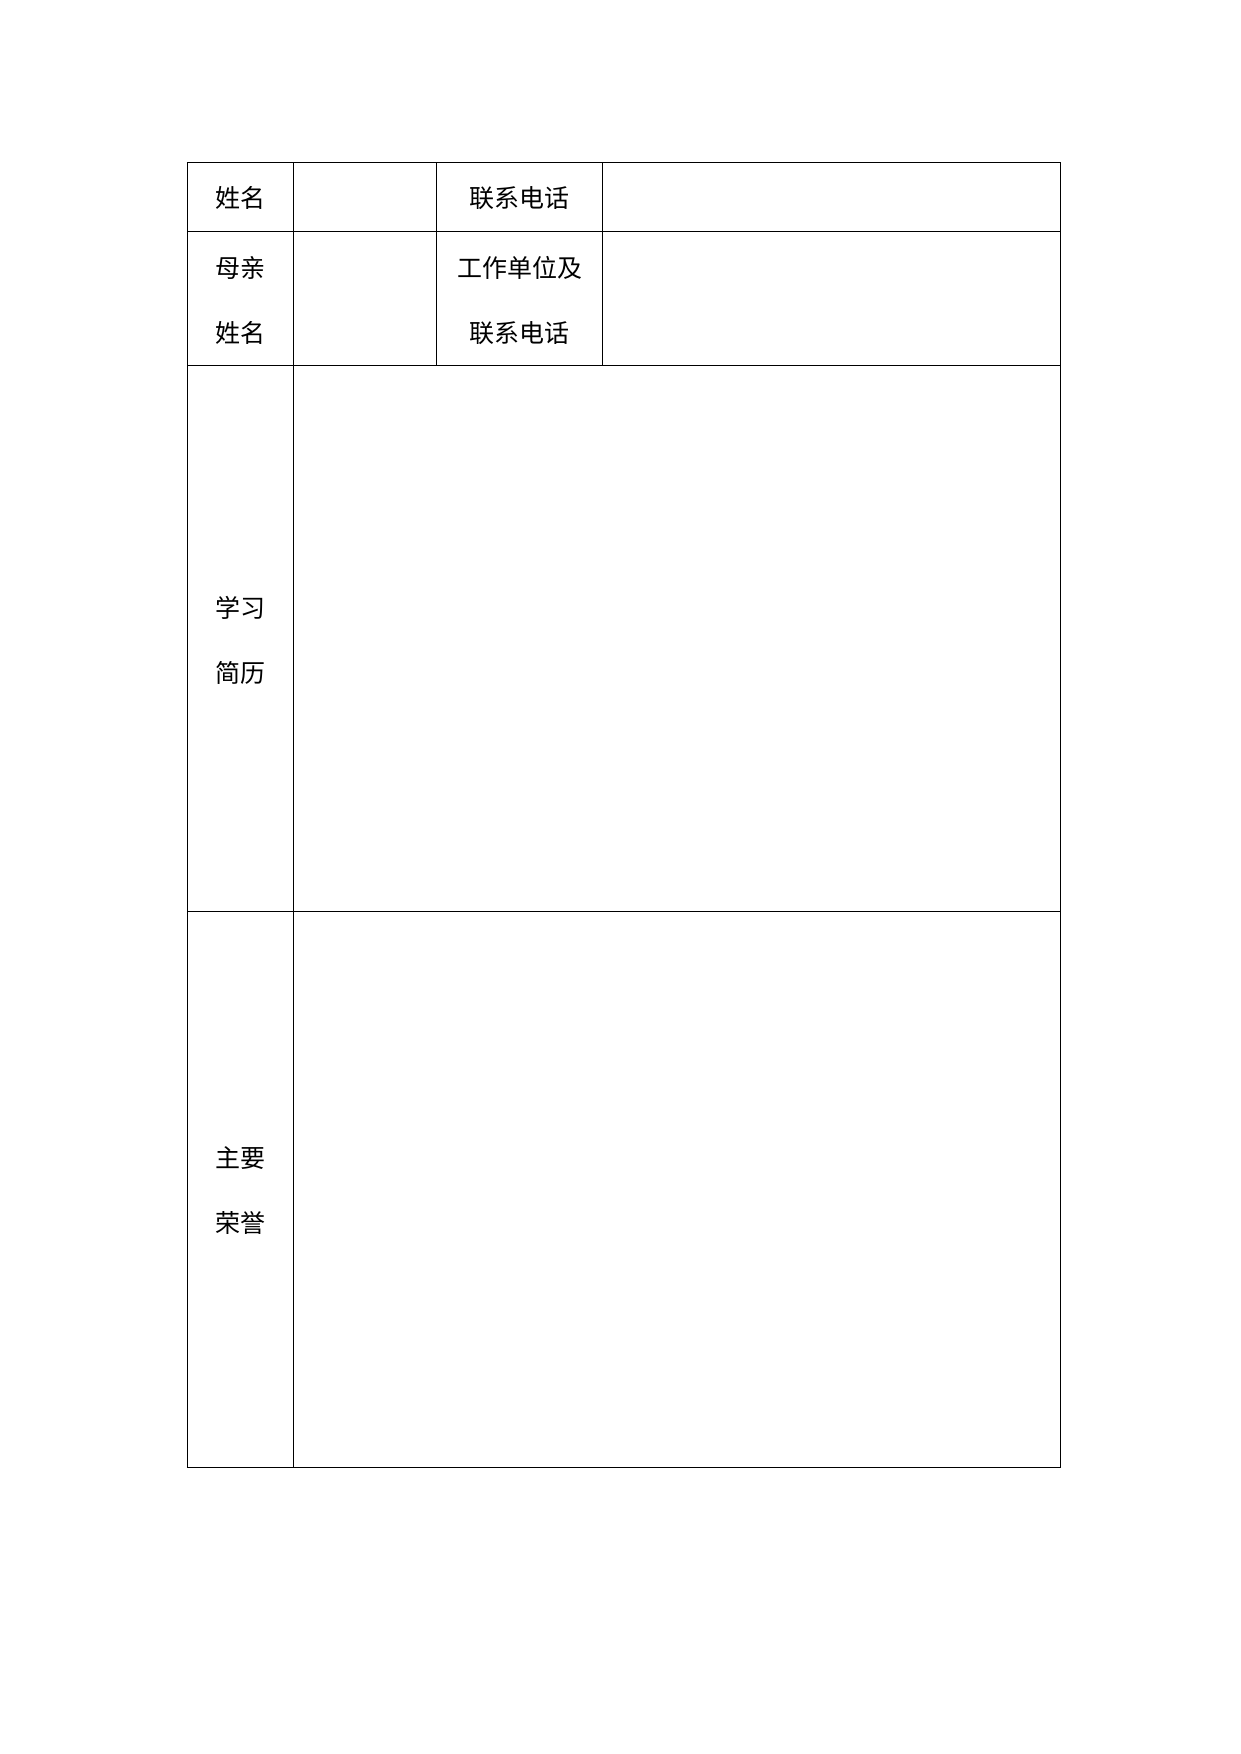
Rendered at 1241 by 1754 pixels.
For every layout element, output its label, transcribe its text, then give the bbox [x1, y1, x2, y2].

table_cell 主要 荣誉 [188, 912, 293, 1467]
table_cell 父亲 姓名 [188, 163, 293, 231]
table_cell 工作单位及 联系电话 [437, 163, 602, 231]
table_cell [603, 163, 1060, 231]
table_cell [603, 232, 1060, 365]
table_cell 工作单位及 联系电话 [437, 232, 602, 365]
table_cell [294, 232, 436, 365]
table_cell 学习 简历 [188, 366, 293, 911]
table_cell 母亲 姓名 [188, 232, 293, 365]
table_cell [294, 366, 1060, 911]
table_cell [294, 912, 1060, 1467]
table_cell [294, 163, 436, 231]
